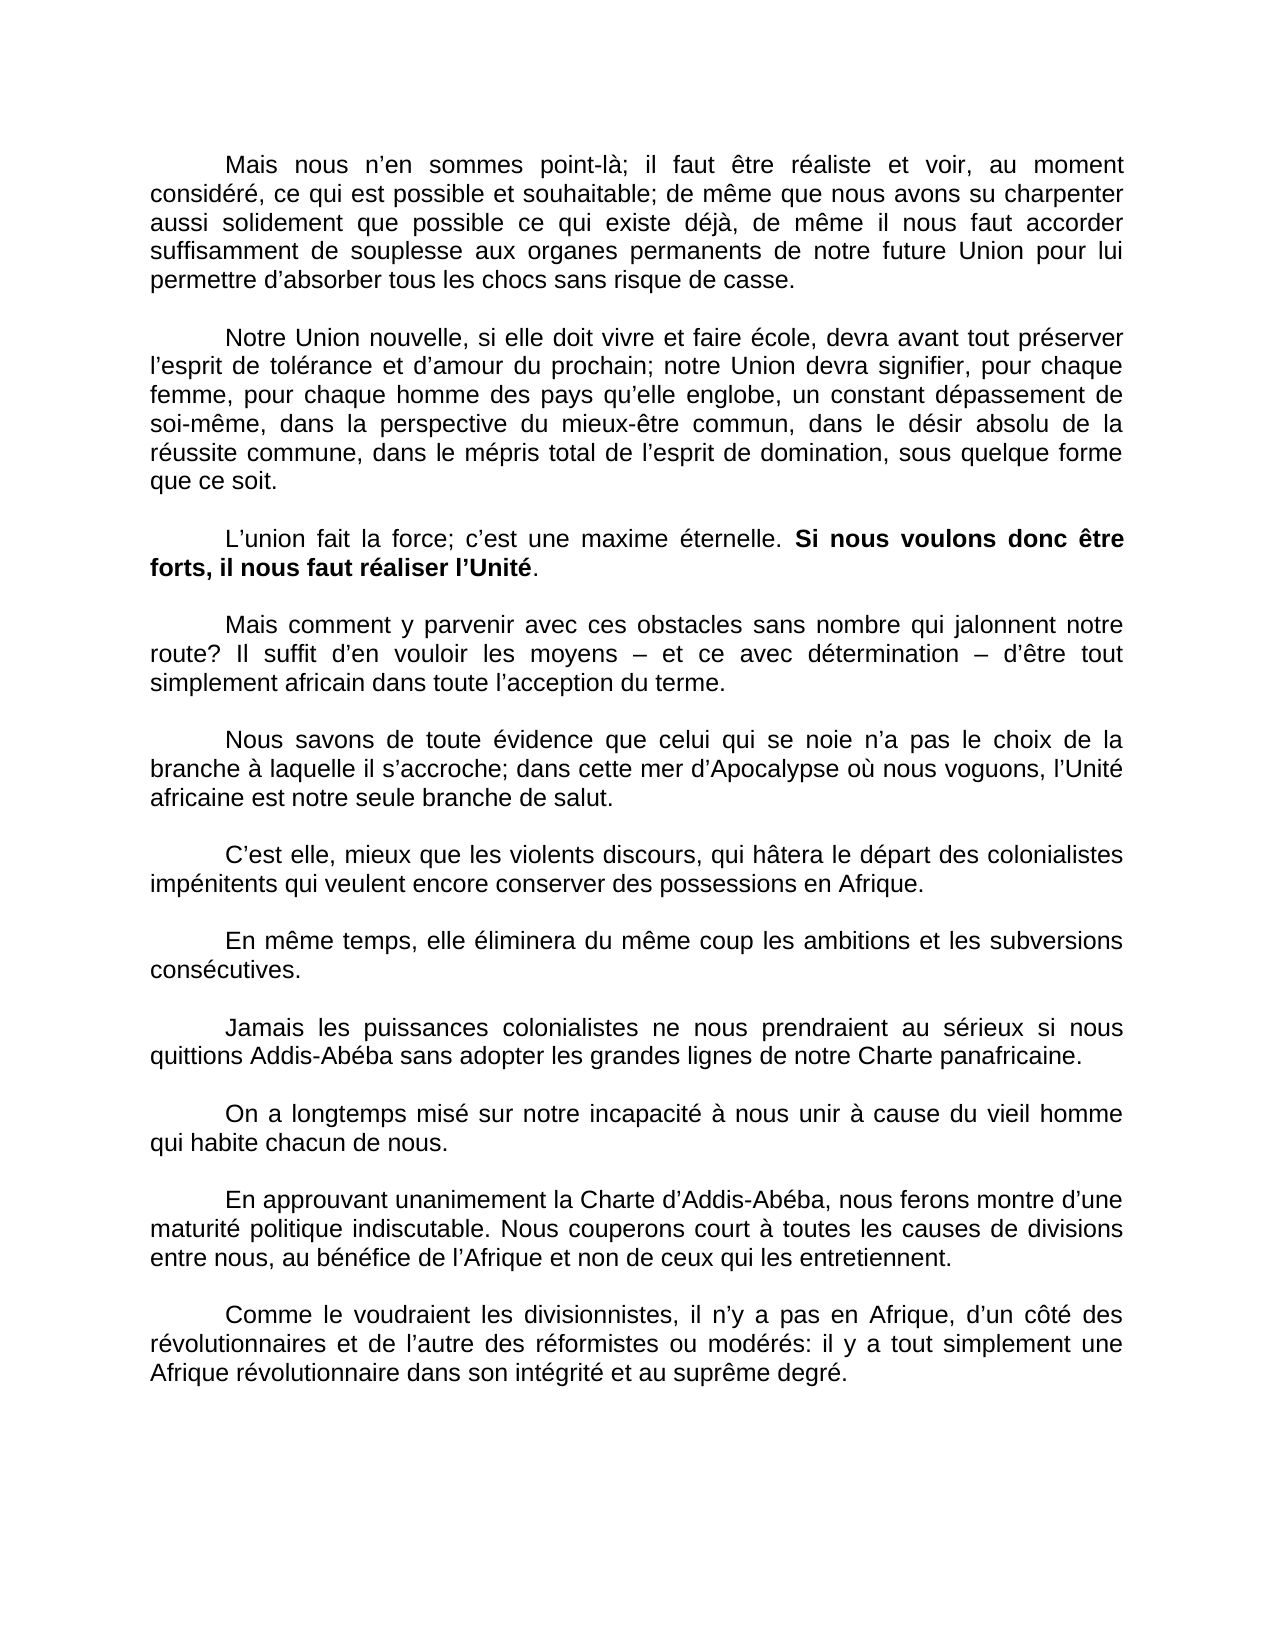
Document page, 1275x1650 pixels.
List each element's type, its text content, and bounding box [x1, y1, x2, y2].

text Notre Union nouvelle, si elle doit vivre et faire école, devra avant tout préserver l’esprit de tolérance et d’amour du prochain; notre Union devra signifier, pour chaque femme, pour chaque homme des pays qu’elle englobe, un constant dépassement de soi-même, dans la perspective du mieux-être commun, dans le désir absolu de la réussite commune, dans le mépris total de l’esprit de domination, sous quelque forme que ce soit. [150, 322, 1125, 495]
text Nous savons de toute évidence que celui qui se noie n’a pas le choix de la branche à laquelle il s’accroche; dans cette mer d’Apocalypse où nous voguons, l’Unité africaine est notre seule branche de salut. [150, 725, 1125, 811]
text On a longtemps misé sur notre incapacité à nous unir à cause du vieil homme qui habite chacun de nous. [150, 1099, 1125, 1156]
text En approuvant unanimement la Charte d’Addis-Abéba, nous ferons montre d’une maturité politique indiscutable. Nous couperons court à toutes les causes de divisions entre nous, au bénéfice de l’Afrique et non de ceux qui les entretiennent. [150, 1185, 1125, 1271]
text C’est elle, mieux que les violents discours, qui hâtera le départ des colonialistes impénitents qui veulent encore conserver des possessions en Afrique. [150, 840, 1125, 897]
text Mais nous n’en sommes point-là; il faut être réaliste et voir, au moment considéré, ce qui est possible et souhaitable; de même que nous avons su charpenter aussi solidement que possible ce qui existe déjà, de même il nous faut accorder suffisamment de souplesse aux organes permanents de notre future Union pour lui permettre d’absorber tous les chocs sans risque de casse. [150, 150, 1125, 294]
text L’union fait la force; c’est une maxime éternelle. Si nous voulons donc être forts, il nous faut réaliser l’Unité. [150, 524, 1125, 581]
text Mais comment y parvenir avec ces obstacles sans nombre qui jalonnent notre route? Il suffit d’en vouloir les moyens – et ce avec détermination – d’être tout simplement africain dans toute l’acception du terme. [150, 610, 1125, 696]
text Comme le voudraient les divisionnistes, il n’y a pas en Afrique, d’un côté des révolutionnaires et de l’autre des réformistes ou modérés: il y a tout simplement une Afrique révolutionnaire dans son intégrité et au suprême degré. [150, 1300, 1125, 1386]
text Jamais les puissances colonialistes ne nous prendraient au sérieux si nous quittions Addis-Abéba sans adopter les grandes lignes de notre Charte panafricaine. [150, 1012, 1125, 1070]
text En même temps, elle éliminera du même coup les ambitions et les subversions consécutives. [150, 926, 1125, 984]
